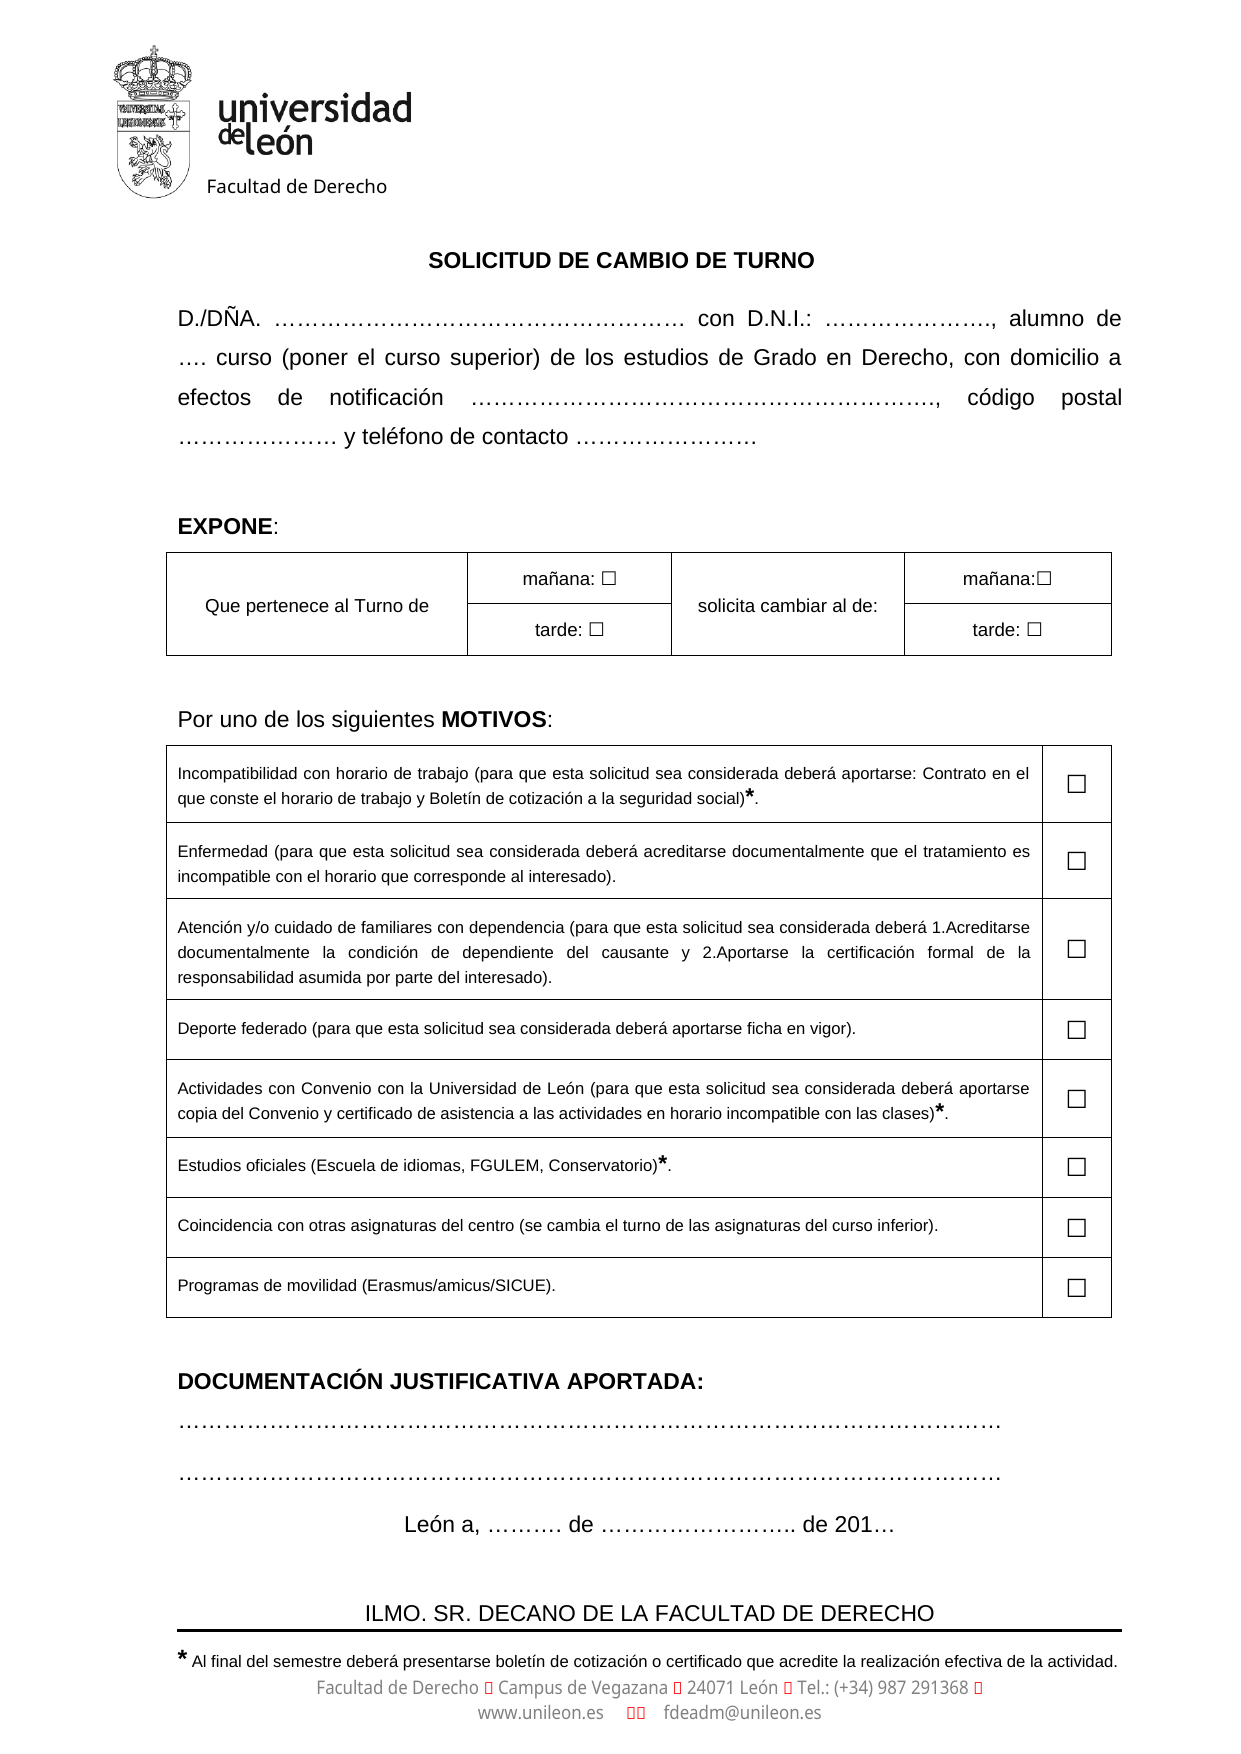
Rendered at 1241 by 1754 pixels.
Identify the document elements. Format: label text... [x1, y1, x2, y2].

table_header solicita cambiar al de: [672, 553, 904, 655]
table_cell Enfermedad (para que esta solicitud sea considerada deberá acreditarse documentalmente que el tratamiento es incompatible con el horario que corresponde al interesado). [167, 823, 1042, 898]
text ……………………………………………………………………………………………… [177, 1459, 1122, 1485]
table_cell Estudios oficiales (Escuela de idiomas, FGULEM, Conservatorio)*. [167, 1138, 1042, 1197]
text SOLICITUD DE CAMBIO DE TURNO [121, 247, 1122, 273]
text León a, ………. de …………………….. de 201… [177, 1511, 1122, 1537]
table_header mañana: [468, 553, 671, 603]
table_cell Actividades con Convenio con la Universidad de León (para que esta solicitud sea considerada deberá aportarse copia del Convenio y certificado de asistencia a las actividades en horario incompatible con las clases)*. [167, 1060, 1042, 1137]
text * Al final del semestre deberá presentarse boletín de cotización o certificado que acredite la realización efectiva de la actividad. [177, 1644, 1122, 1673]
picture [111, 45, 412, 199]
table_cell Deporte federado (para que esta solicitud sea considerada deberá aportarse ficha en vigor). [167, 1000, 1042, 1059]
text EXPONE: [177, 513, 1122, 539]
table_cell tarde: [468, 604, 671, 655]
table_cell Programas de movilidad (Erasmus/amicus/SICUE). [167, 1258, 1042, 1317]
table_cell Coincidencia con otras asignaturas del centro (se cambia el turno de las asignaturas del curso inferior). [167, 1198, 1042, 1257]
text DOCUMENTACIÓN JUSTIFICATIVA APORTADA: [177, 1368, 1122, 1394]
table_cell tarde: [905, 604, 1111, 655]
table_cell Atención y/o cuidado de familiares con dependencia (para que esta solicitud sea considerada deberá 1.Acreditarse documentalmente la condición de dependiente del causante y 2.Aportarse la certificación formal de la responsabilidad asumida por parte del interesado). [167, 899, 1042, 999]
text Por uno de los siguientes MOTIVOS: [177, 706, 1122, 732]
table_header mañana: [905, 553, 1111, 603]
text ILMO. SR. DECANO DE LA FACULTAD DE DERECHO [177, 1600, 1122, 1629]
table_header Que pertenece al Turno de [167, 553, 467, 655]
text D./DÑA. ……………………………………………… con D.N.I.: …………………., alumno de …. curso (poner el curso superior) de los estudios de Grado en Derecho, con domicilio a efectos de notificación ……………………………………………………., código postal ………………… y teléfono de contacto …………………… [177, 305, 1122, 449]
text ……………………………………………………………………………………………… [177, 1407, 1122, 1433]
table_header Incompatibilidad con horario de trabajo (para que esta solicitud sea considerada deberá aportarse: Contrato en el que conste el horario de trabajo y Boletín de cotización a la seguridad social)*. [167, 746, 1042, 822]
